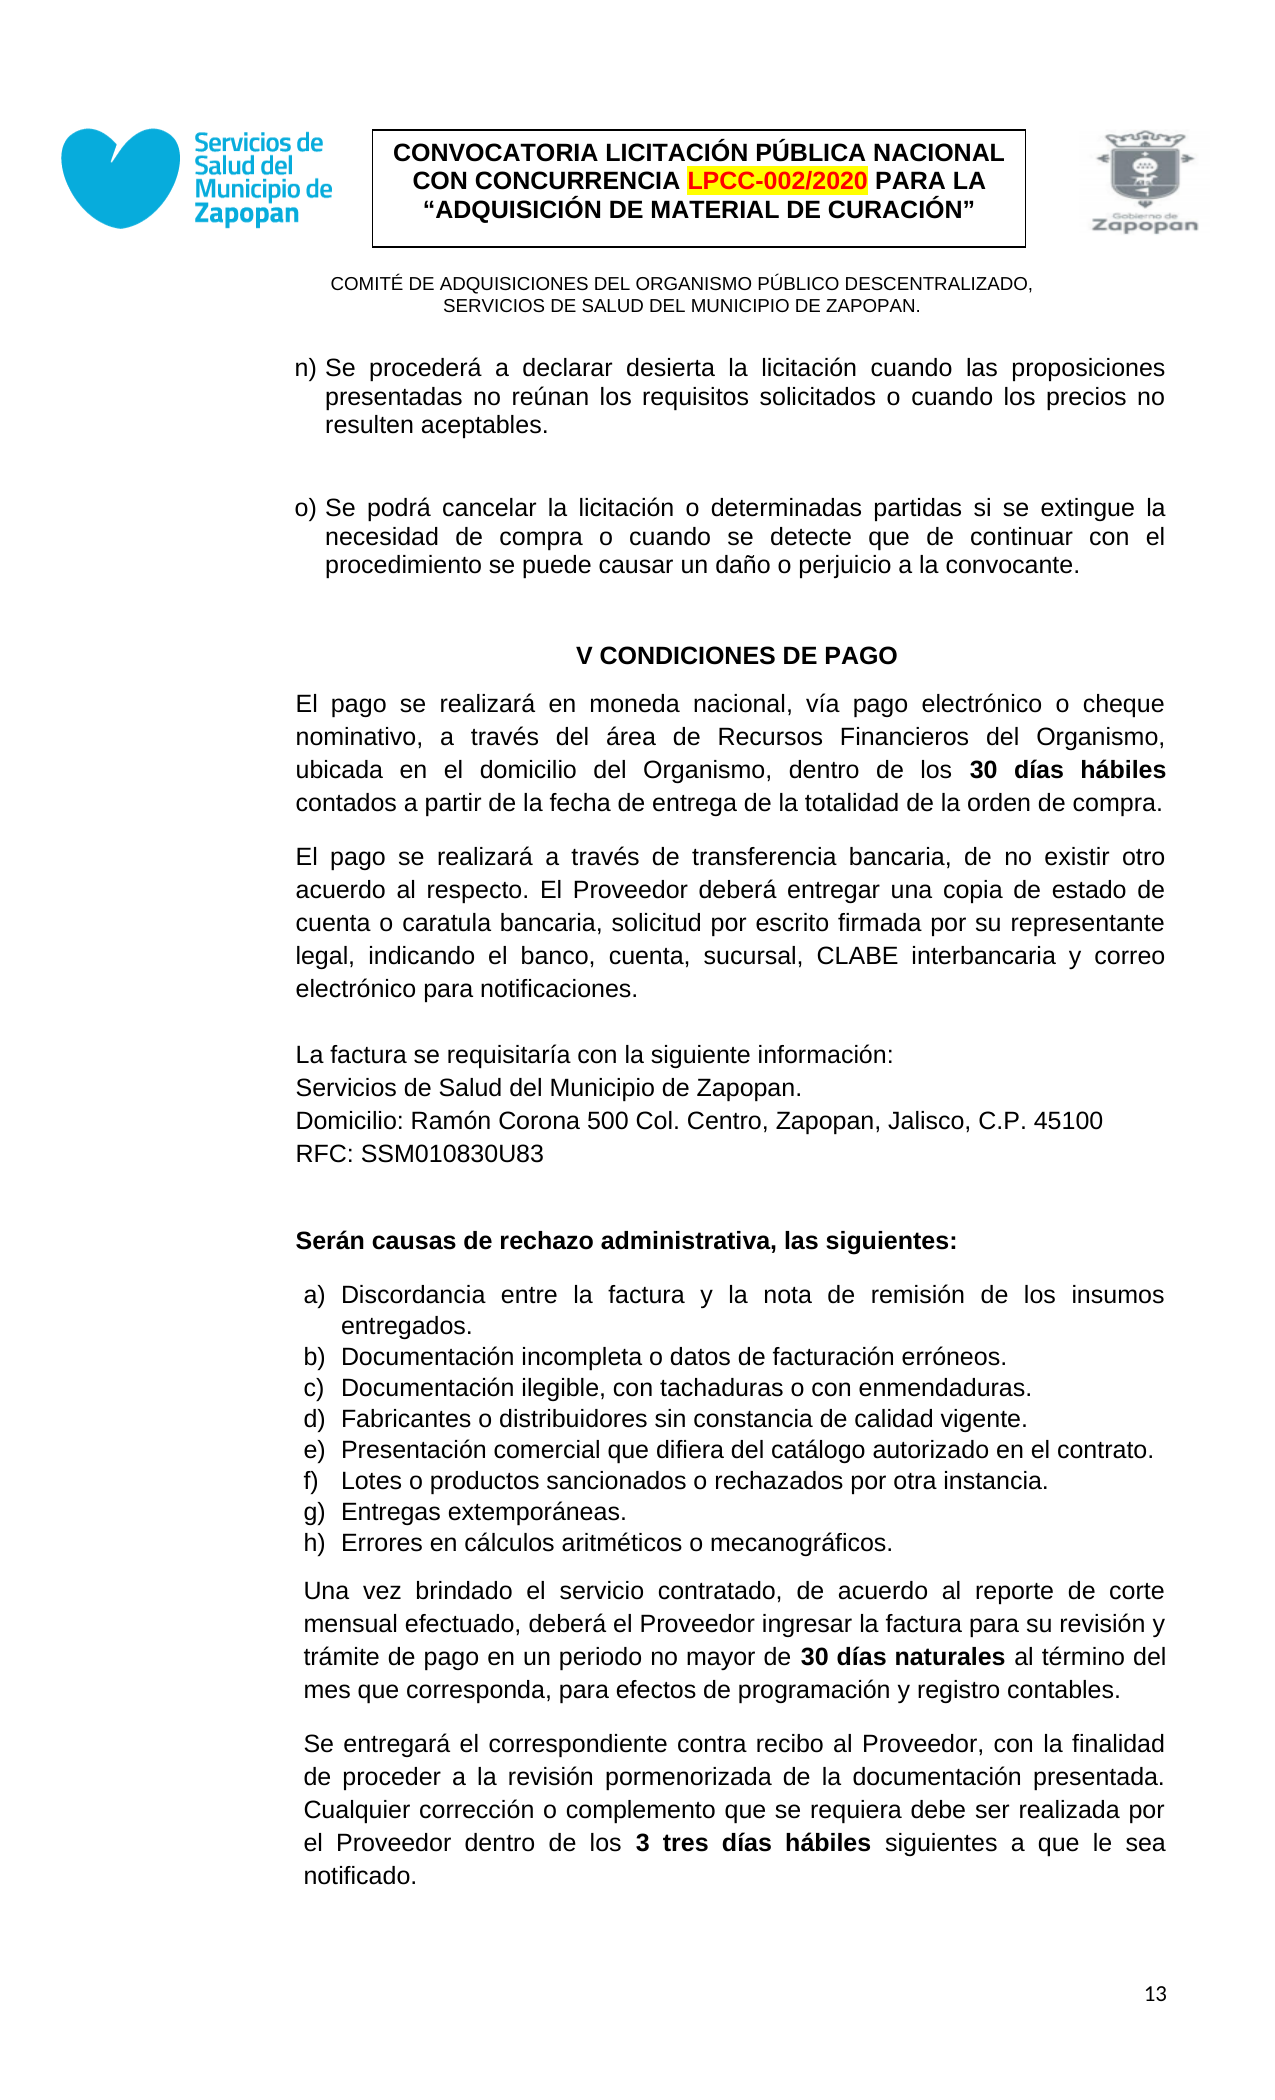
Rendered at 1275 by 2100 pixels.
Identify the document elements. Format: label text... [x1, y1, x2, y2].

text Servicios de Salud del Municipio de Zapopan. [295, 1073, 1167, 1102]
text La factura se requisitaría con la siguiente información: [295, 1040, 1167, 1069]
text Una vez brindado el servicio contratado, de acuerdo al reporte de corte mensual efectuado, deberá el Proveedor ingresar la factura para su revisión y trámite de pago en un periodo no mayor de 30 días naturales al término del mes que corresponda, para efectos de programación y registro contables. [303, 1576, 1167, 1704]
list Presentación comercial que difiera del catálogo autorizado en el contrato. [303, 1435, 1167, 1464]
text Se entregará el correspondiente contra recibo al Proveedor, con la finalidad de proceder a la revisión pormenorizada de la documentación presentada. Cualquier corrección o complemento que se requiera debe ser realizada por el Proveedor dentro de los 3 tres días hábiles siguientes a que le sea notificado. [303, 1729, 1167, 1890]
list Se procederá a declarar desierta la licitación cuando las proposiciones presentadas no reúnan los requisitos solicitados o cuando los precios no resulten aceptables. [294, 295, 1167, 439]
picture [1078, 115, 1218, 240]
list Lotes o productos sancionados o rechazados por otra instancia. [303, 1466, 1167, 1495]
list Discordancia entre la factura y la nota de remisión de los insumos entregados. [303, 1280, 1167, 1340]
list Documentación incompleta o datos de facturación erróneos. [303, 1342, 1167, 1371]
list Documentación ilegible, con tachaduras o con enmendaduras. [303, 1373, 1167, 1402]
text Domicilio: Ramón Corona 500 Col. Centro, Zapopan, Jalisco, C.P. 45100 [295, 1106, 1167, 1135]
text RFC: SSM010830U83 [295, 1139, 1167, 1168]
text El pago se realizará a través de transferencia bancaria, de no existir otro acuerdo al respecto. El Proveedor deberá entregar una copia de estado de cuenta o caratula bancaria, solicitud por escrito firmada por su representante legal, indicando el banco, cuenta, sucursal, CLABE interbancaria y correo electrónico para notificaciones. [295, 842, 1167, 1003]
list Entregas extemporáneas. [303, 1497, 1167, 1526]
list V CONDICIONES DE PAGO [307, 641, 1167, 670]
list Errores en cálculos aritméticos o mecanográficos. [303, 1528, 1167, 1557]
text Serán causas de rechazo administrativa, las siguientes: [295, 1226, 1167, 1255]
text El pago se realizará en moneda nacional, vía pago electrónico o cheque nominativo, a través del área de Recursos Financieros del Organismo, ubicada en el domicilio del Organismo, dentro de los 30 días hábiles contados a partir de la fecha de entrega de la totalidad de la orden de compra. [295, 689, 1167, 817]
picture [44, 115, 346, 240]
list Fabricantes o distribuidores sin constancia de calidad vigente. [303, 1404, 1167, 1433]
list Se podrá cancelar la licitación o determinadas partidas si se extingue la necesidad de compra o cuando se detecte que de continuar con el procedimiento se puede causar un daño o perjuicio a la convocante. [294, 493, 1167, 579]
